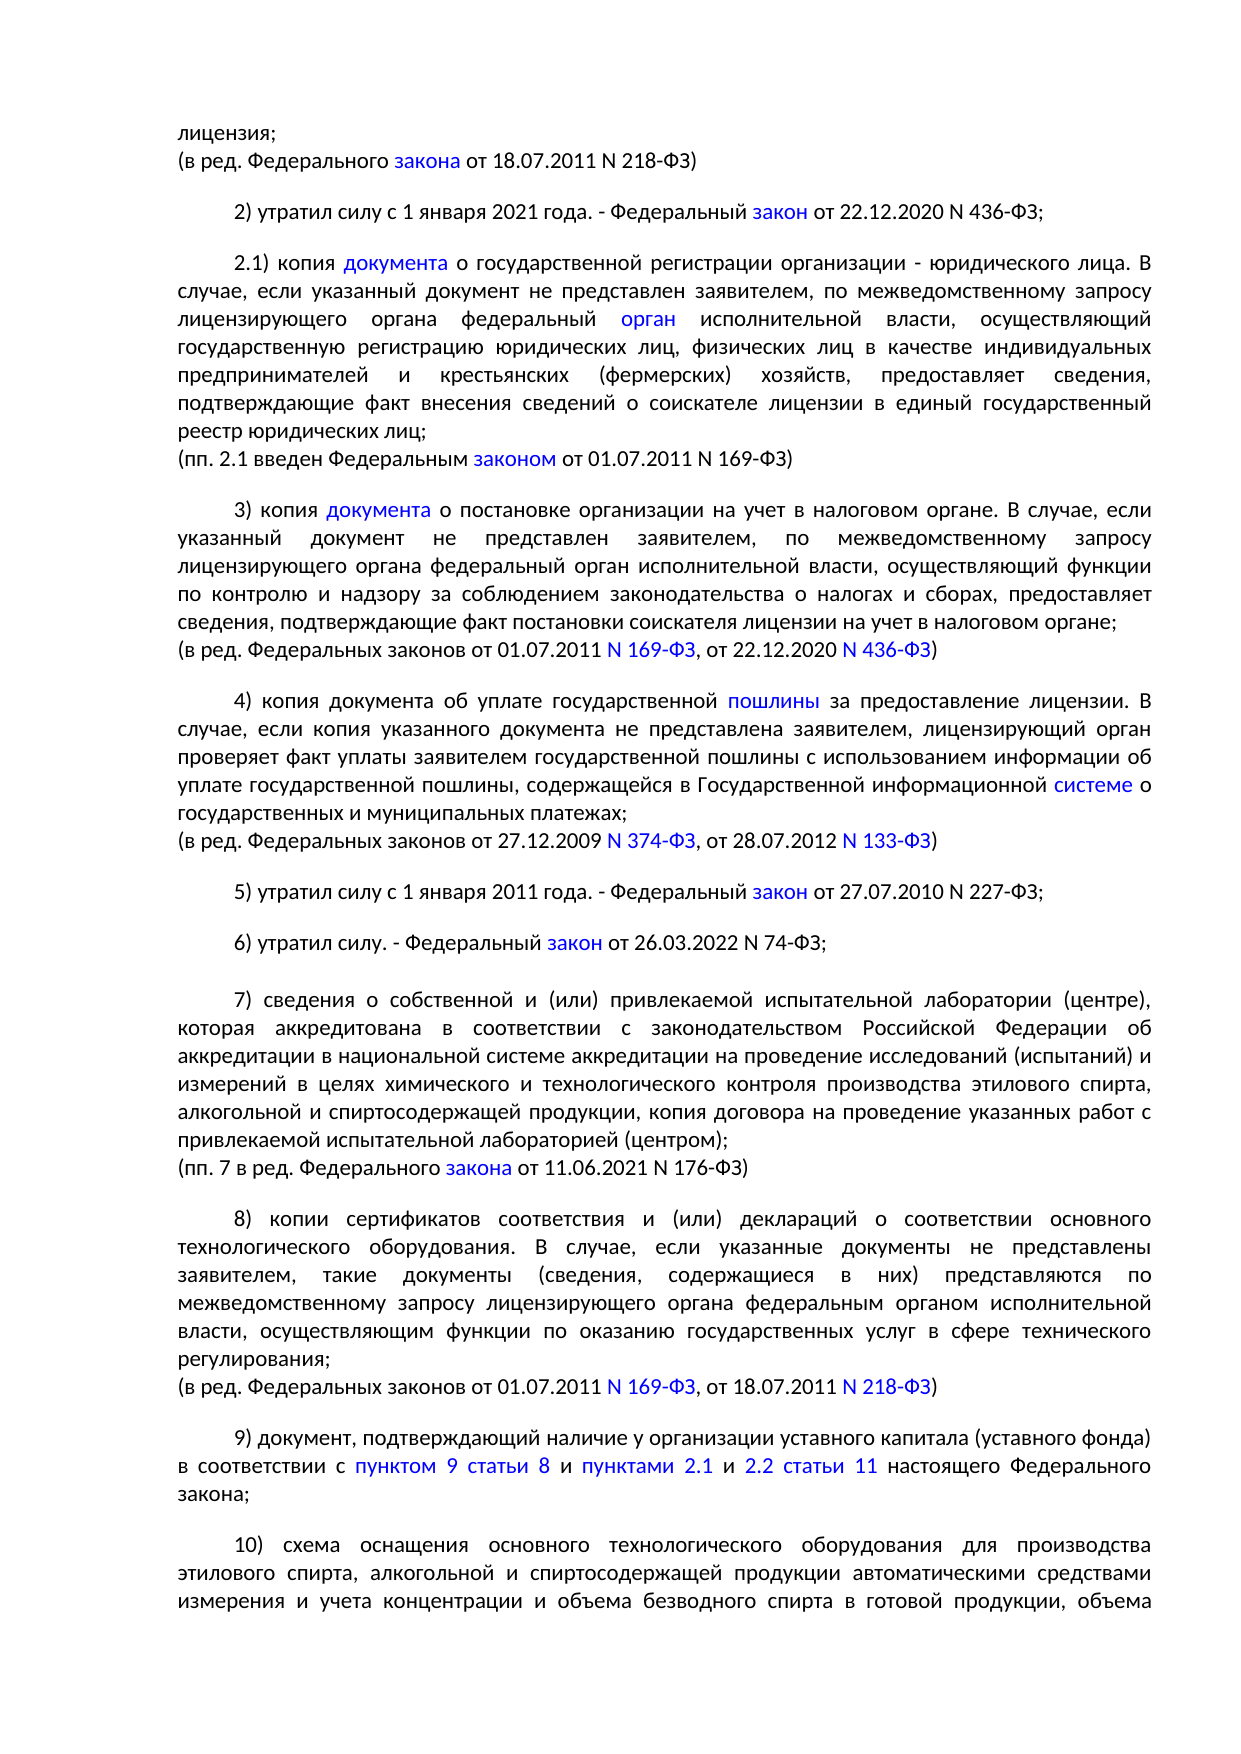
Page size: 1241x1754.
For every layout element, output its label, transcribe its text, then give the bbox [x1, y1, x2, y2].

text (пп. 7 в ред. Федерального закона от 11.06.2021 N 176-ФЗ) [177, 1153, 1152, 1181]
text 3) копия документа о постановке организации на учет в налоговом органе. В случае, если указанный документ не представлен заявителем, по межведомственному запросу лицензирующего органа федеральный орган исполнительной власти, осуществляющий функции по контролю и надзору за соблюдением законодательства о налогах и сборах, предоставляет сведения, подтверждающие факт постановки соискателя лицензии на учет в налоговом органе; [177, 495, 1152, 635]
text 9) документ, подтверждающий наличие у организации уставного капитала (уставного фонда) в соответствии с пунктом 9 статьи 8 и пунктами 2.1 и 2.2 статьи 11 настоящего Федерального закона; [177, 1423, 1152, 1507]
text 5) утратил силу с 1 января 2011 года. - Федеральный закон от 27.07.2010 N 227-ФЗ; [177, 877, 1152, 905]
text (в ред. Федеральных законов от 01.07.2011 N 169-ФЗ, от 22.12.2020 N 436-ФЗ) [177, 635, 1152, 663]
text 4) копия документа об уплате государственной пошлины за предоставление лицензии. В случае, если копия указанного документа не представлена заявителем, лицензирующий орган проверяет факт уплаты заявителем государственной пошлины с использованием информации об уплате государственной пошлины, содержащейся в Государственной информационной системе о государственных и муниципальных платежах; [177, 686, 1152, 826]
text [177, 1530, 1152, 1614]
text (в ред. Федеральных законов от 01.07.2011 N 169-ФЗ, от 18.07.2011 N 218-ФЗ) [177, 1372, 1152, 1401]
text (пп. 2.1 введен Федеральным законом от 01.07.2011 N 169-ФЗ) [177, 444, 1152, 472]
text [177, 118, 1152, 146]
text (в ред. Федеральных законов от 27.12.2009 N 374-ФЗ, от 28.07.2012 N 133-ФЗ) [177, 826, 1152, 854]
text 6) утратил силу. - Федеральный закон от 26.03.2022 N 74-ФЗ; [177, 928, 1152, 956]
text 7) сведения о собственной и (или) привлекаемой испытательной лаборатории (центре), которая аккредитована в соответствии с законодательством Российской Федерации об аккредитации в национальной системе аккредитации на проведение исследований (испытаний) и измерений в целях химического и технологического контроля производства этилового спирта, алкогольной и спиртосодержащей продукции, копия договора на проведение указанных работ с привлекаемой испытательной лабораторией (центром); [177, 985, 1152, 1153]
text (в ред. Федерального закона от 18.07.2011 N 218-ФЗ) [177, 146, 1152, 174]
text 2.1) копия документа о государственной регистрации организации - юридического лица. В случае, если указанный документ не представлен заявителем, по межведомственному запросу лицензирующего органа федеральный орган исполнительной власти, осуществляющий государственную регистрацию юридических лиц, физических лиц в качестве индивидуальных предпринимателей и крестьянских (фермерских) хозяйств, предоставляет сведения, подтверждающие факт внесения сведений о соискателе лицензии в единый государственный реестр юридических лиц; [177, 248, 1152, 444]
text 8) копии сертификатов соответствия и (или) деклараций о соответствии основного технологического оборудования. В случае, если указанные документы не представлены заявителем, такие документы (сведения, содержащиеся в них) представляются по межведомственному запросу лицензирующего органа федеральным органом исполнительной власти, осуществляющим функции по оказанию государственных услуг в сфере технического регулирования; [177, 1204, 1152, 1372]
text 2) утратил силу с 1 января 2021 года. - Федеральный закон от 22.12.2020 N 436-ФЗ; [177, 197, 1152, 225]
